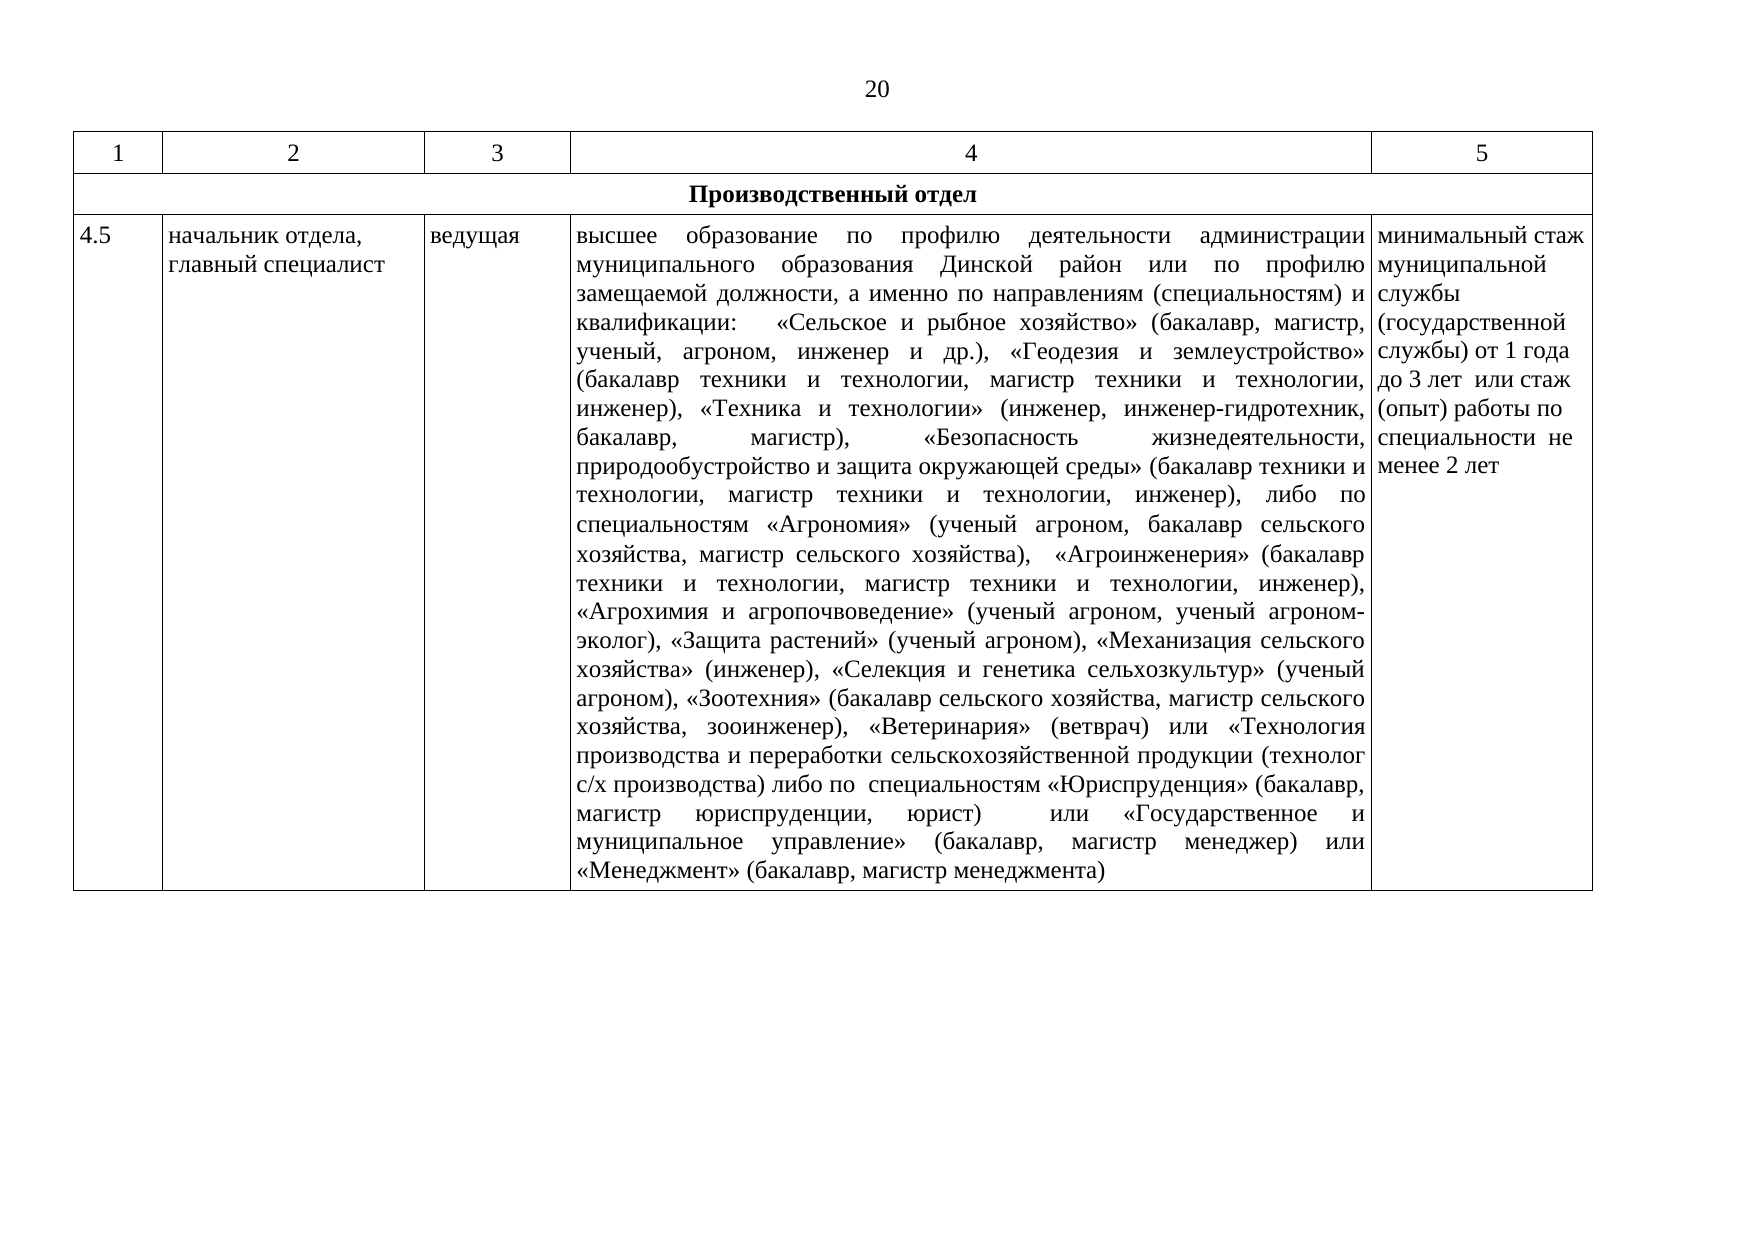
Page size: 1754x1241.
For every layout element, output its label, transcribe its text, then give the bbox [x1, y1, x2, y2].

table_cell ведущая [425, 215, 570, 889]
table_cell минимальный стаж муниципальной службы (государственной службы) от 1 года до 3 лет или стаж (опыт) работы по специальности не менее 2 лет [1372, 215, 1592, 889]
table_header 1 [74, 132, 162, 172]
table_header 5 [1372, 132, 1592, 172]
table_cell 4.5 [74, 215, 162, 889]
table_header 2 [163, 132, 424, 172]
table_cell высшее образование по профилю деятельности администрации муниципального образования Динской район или по профилю замещаемой должности, а именно по направлениям (специальностям) и квалификации: «Сельское и рыбное хозяйство» (бакалавр, магистр, ученый, агроном, инженер и др.), «Геодезия и землеустройство» (бакалавр техники и технологии, магистр техники и технологии, инженер), «Техника и технологии» (инженер, инженер-гидротехник, бакалавр, магистр), «Безопасность жизнедеятельности, природообустройство и защита окружающей среды» (бакалавр техники и технологии, магистр техники и технологии, инженер), либо по специальностям «Агрономия» (ученый агроном, бакалавр сельского хозяйства, магистр сельского хозяйства), «Агроинженерия» (бакалавр техники и технологии, магистр техники и технологии, инженер), «Агрохимия и агропочвоведение» (ученый агроном, ученый агроном-эколог), «Защита растений» (ученый агроном), «Механизация сельского хозяйства» (инженер), «Селекция и генетика сельхозкультур» (ученый агроном), «Зоотехния» (бакалавр сельского хозяйства, магистр сельского хозяйства, зооинженер), «Ветеринария» (ветврач) или «Технология производства и переработки сельскохозяйственной продукции (технолог с/х производства) либо по специальностям «Юриспруденция» (бакалавр, магистр юриспруденции, юрист) или «Государственное и муниципальное управление» (бакалавр, магистр менеджер) или «Менеджмент» (бакалавр, магистр менеджмента) [571, 215, 1371, 889]
table_header 4 [571, 132, 1371, 172]
table_header 3 [425, 132, 570, 172]
table_cell Производственный отдел [74, 174, 1592, 214]
table_cell начальник отдела, главный специалист [163, 215, 424, 889]
